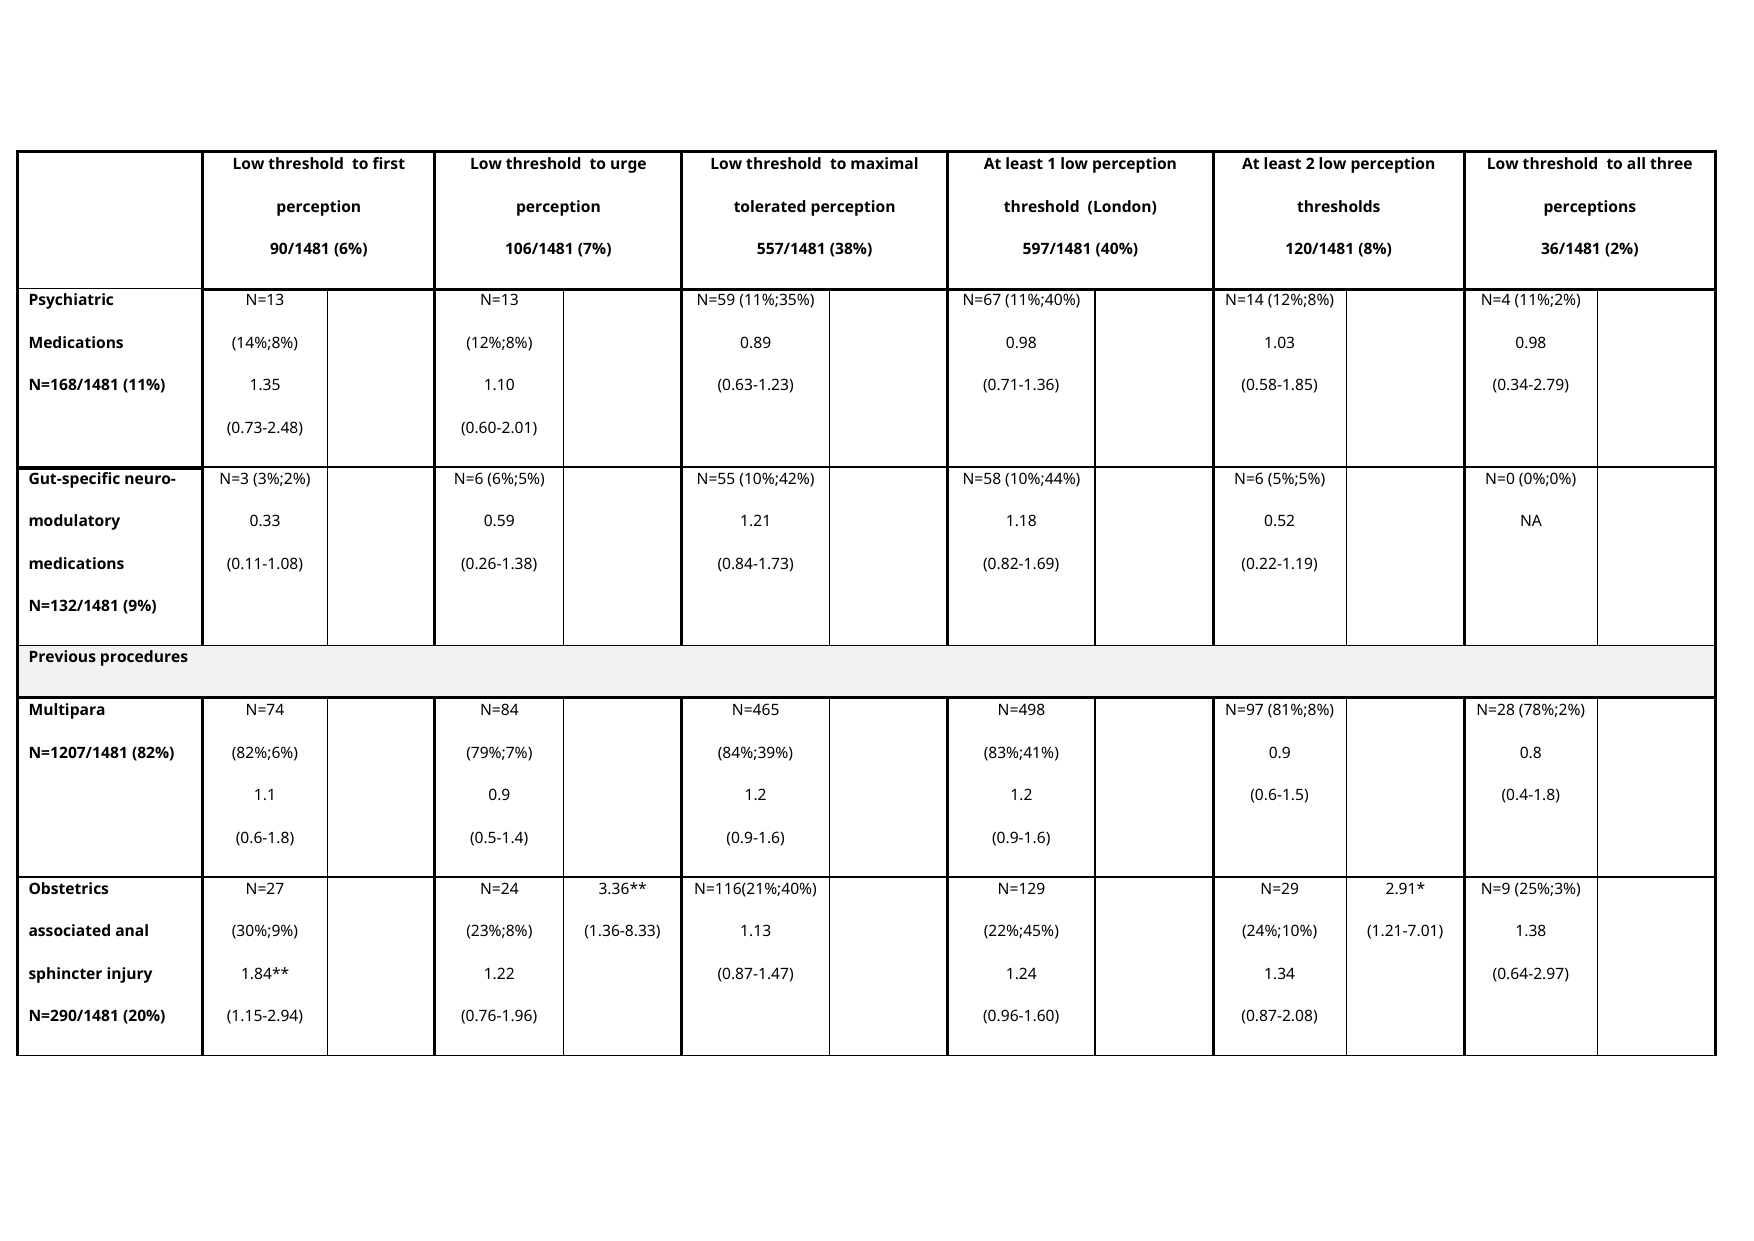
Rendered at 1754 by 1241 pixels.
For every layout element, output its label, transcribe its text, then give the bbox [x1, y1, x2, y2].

table_cell N=74 (82%;6%) 1.1 (0.6-1.8) [204, 699, 327, 876]
table_cell N=465 (84%;39%) 1.2 (0.9-1.6) [683, 699, 829, 876]
table_header [19, 153, 201, 288]
table_cell Psychiatric Medications N=168/1481 (11%) [19, 289, 201, 466]
table_cell [564, 699, 680, 876]
table_cell Obstetrics associated anal sphincter injury N=290/1481 (20%) [19, 878, 201, 1055]
table_cell N=28 (78%;2%) 0.8 (0.4-1.8) [1466, 699, 1597, 876]
table_cell N=6 (5%;5%) 0.52 (0.22-1.19) [1215, 468, 1346, 645]
table_cell [1598, 468, 1714, 645]
table_cell [1598, 291, 1714, 466]
table_cell N=55 (10%;42%) 1.21 (0.84-1.73) [683, 468, 829, 645]
table_cell N=6 (6%;5%) 0.59 (0.26-1.38) [436, 468, 563, 645]
table_cell [830, 699, 946, 876]
table_cell N=29 (24%;10%) 1.34 (0.87-2.08) [1215, 878, 1346, 1055]
table_cell [564, 291, 680, 466]
table_cell N=498 (83%;41%) 1.2 (0.9-1.6) [949, 699, 1094, 876]
table_cell [1347, 468, 1463, 645]
table_cell [328, 468, 433, 645]
table_cell [1096, 878, 1212, 1055]
table_cell N=13 (12%;8%) 1.10 (0.60-2.01) [436, 291, 563, 466]
table_cell N=59 (11%;35%) 0.89 (0.63-1.23) [683, 291, 829, 466]
table_cell N=129 (22%;45%) 1.24 (0.96-1.60) [949, 878, 1094, 1055]
table_cell N=58 (10%;44%) 1.18 (0.82-1.69) [949, 468, 1094, 645]
table_cell N=27 (30%;9%) 1.84** (1.15-2.94) [204, 878, 327, 1055]
table_cell [1096, 291, 1212, 466]
table_cell N=97 (81%;8%) 0.9 (0.6-1.5) [1215, 699, 1346, 876]
table_cell [328, 291, 433, 466]
table_cell N=3 (3%;2%) 0.33 (0.11-1.08) [204, 468, 327, 645]
table_cell [830, 878, 946, 1055]
table_cell [1598, 699, 1714, 876]
table_cell 2.91* (1.21-7.01) [1347, 878, 1463, 1055]
table_cell [564, 468, 680, 645]
table_cell [328, 699, 433, 876]
table_cell 3.36** (1.36-8.33) [564, 878, 680, 1055]
table_cell N=67 (11%;40%) 0.98 (0.71-1.36) [949, 291, 1094, 466]
table_cell Multipara N=1207/1481 (82%) [19, 699, 201, 876]
table_header Low threshold to urge perception 106/1481 (7%) [436, 153, 680, 288]
table_cell N=84 (79%;7%) 0.9 (0.5-1.4) [436, 699, 563, 876]
table_cell N=0 (0%;0%) NA [1466, 468, 1597, 645]
table_cell [1347, 291, 1463, 466]
table_cell N=14 (12%;8%) 1.03 (0.58-1.85) [1215, 291, 1346, 466]
table_cell [1096, 468, 1212, 645]
table_cell [1598, 878, 1714, 1055]
table_cell [1347, 699, 1463, 876]
table_cell N=13 (14%;8%) 1.35 (0.73-2.48) [204, 291, 327, 466]
table_cell [328, 878, 433, 1055]
table_header Low threshold to first perception 90/1481 (6%) [204, 153, 433, 288]
table_header At least 1 low perception threshold (London) 597/1481 (40%) [949, 153, 1212, 288]
table_cell [1096, 699, 1212, 876]
table_header Low threshold to maximal tolerated perception 557/1481 (38%) [683, 153, 946, 288]
table_cell [830, 291, 946, 466]
table_cell N=4 (11%;2%) 0.98 (0.34-2.79) [1466, 291, 1597, 466]
table_cell N=9 (25%;3%) 1.38 (0.64-2.97) [1466, 878, 1597, 1055]
table_cell N=24 (23%;8%) 1.22 (0.76-1.96) [436, 878, 563, 1055]
table_header Low threshold to all three perceptions 36/1481 (2%) [1466, 153, 1714, 288]
table_cell Previous procedures [19, 646, 1714, 696]
table_cell [830, 468, 946, 645]
table_cell Gut-specific neuro-modulatory medications N=132/1481 (9%) [19, 470, 201, 645]
table_header At least 2 low perception thresholds 120/1481 (8%) [1215, 153, 1463, 288]
table_cell N=116(21%;40%) 1.13 (0.87-1.47) [683, 878, 829, 1055]
